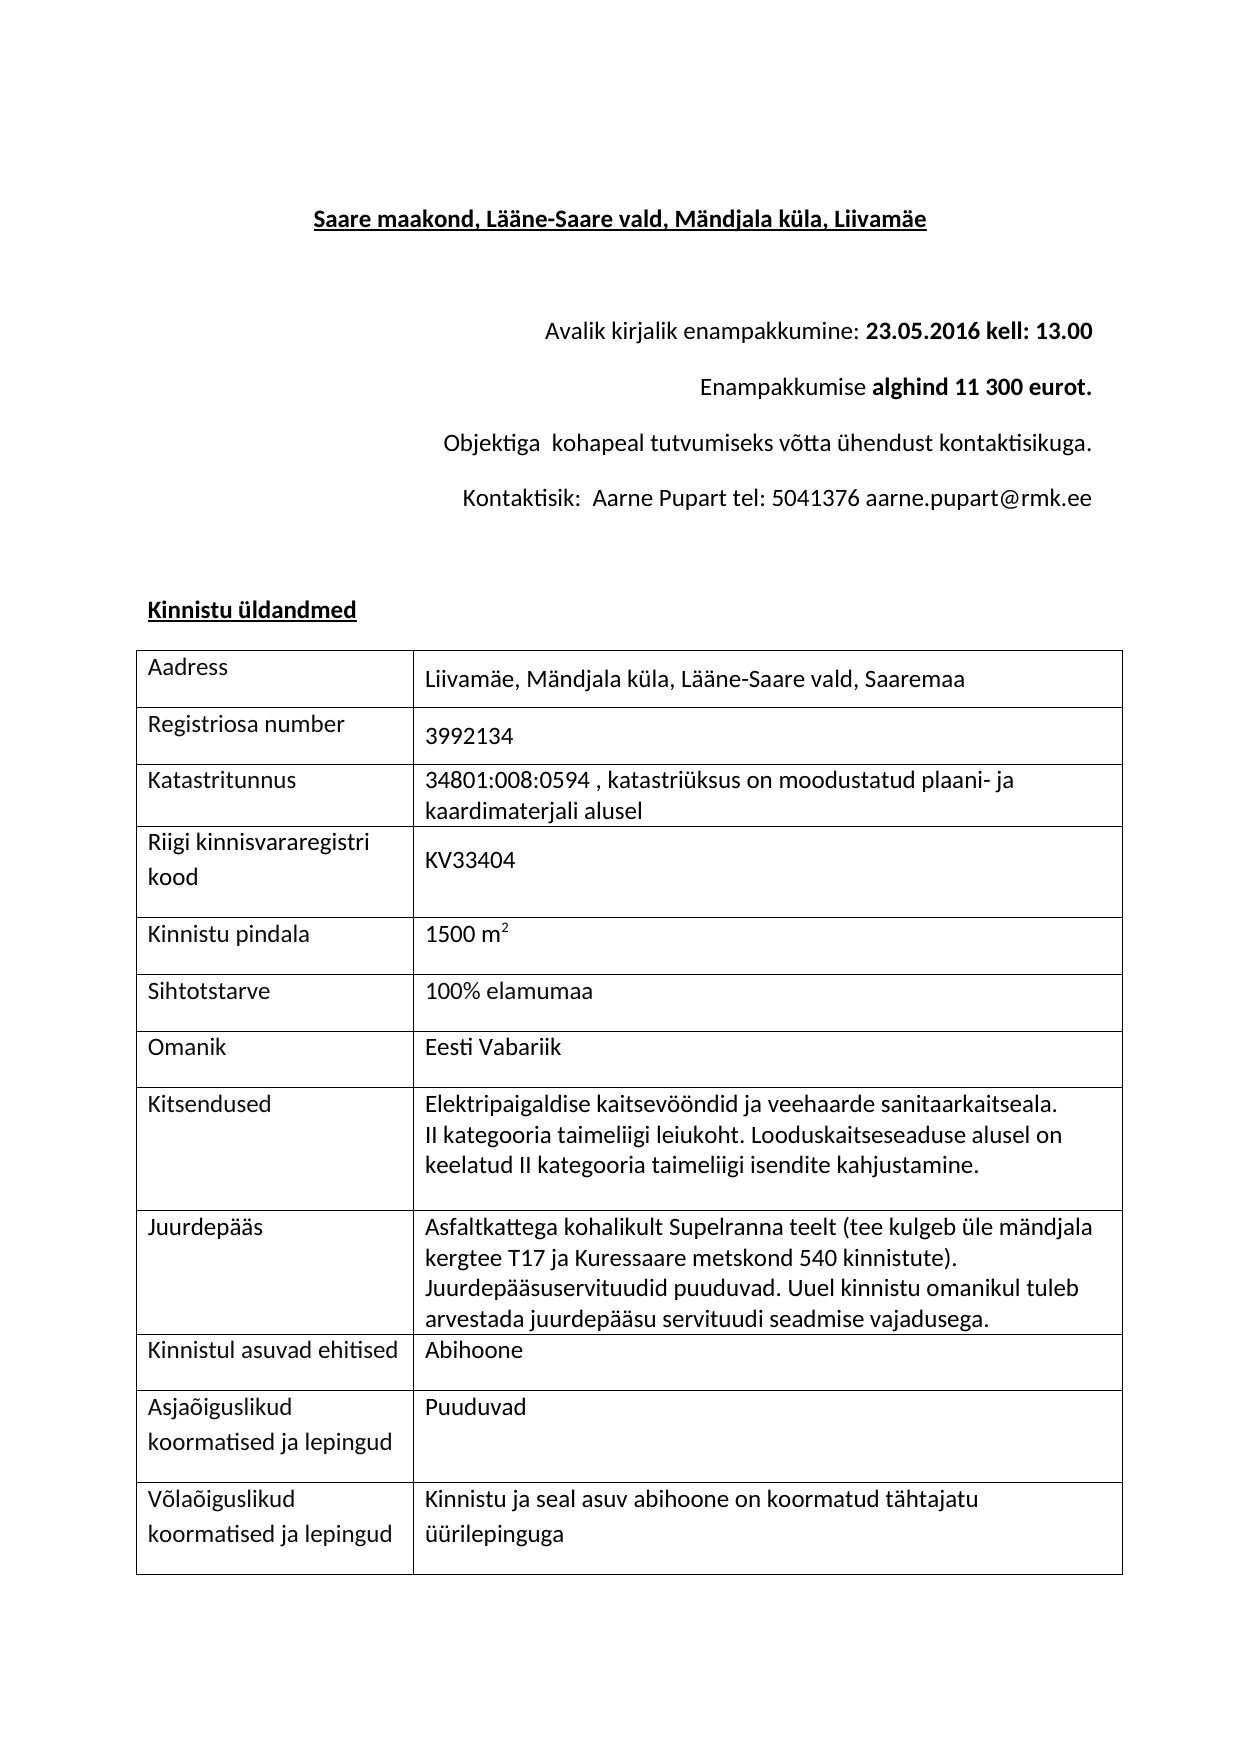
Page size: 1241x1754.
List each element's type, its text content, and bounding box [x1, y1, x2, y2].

table_cell Võlaõiguslikud koormatised ja lepingud [137, 1483, 413, 1573]
table_header Liivamäe, Mändjala küla, Lääne-Saare vald, Saaremaa [414, 651, 1122, 707]
table_cell Sihtotstarve [137, 975, 413, 1031]
table_cell Eesti Vabariik [414, 1032, 1122, 1087]
table_cell Asfaltkattega kohalikult Supelranna teelt (tee kulgeb üle mändjala kergtee T17 ja Kuressaare metskond 540 kinnistute). Juurdepääsuservituudid puuduvad. Uuel kinnistu omanikul tuleb arvestada juurdepääsu servituudi seadmise vajadusega. [414, 1211, 1122, 1333]
table_cell Juurdepääs [137, 1211, 413, 1333]
text Kontaktisik: Aarne Pupart tel: 5041376 aarne.pupart@rmk.ee [148, 483, 1093, 513]
table_cell Kinnistu pindala [137, 918, 413, 974]
table_cell Katastritunnus [137, 765, 413, 826]
table_cell KV33404 [414, 827, 1122, 917]
table_cell Abihoone [414, 1335, 1122, 1390]
text Avalik kirjalik enampakkumine: 23.05.2016 kell: 13.00 [148, 315, 1093, 346]
table_header Aadress [137, 651, 413, 707]
table_cell Elektripaigaldise kaitsevööndid ja veehaarde sanitaarkaitseala. II kategooria taimeliigi leiukoht. Looduskaitseseaduse alusel on keelatud II kategooria taimeliigi isendite kahjustamine. [414, 1088, 1122, 1210]
table_cell Kitsendused [137, 1088, 413, 1210]
table_cell 1500 m2 [414, 918, 1122, 974]
text Kinnistu üldandmed [148, 594, 1093, 625]
table_cell Puuduvad [414, 1391, 1122, 1482]
text Enampakkumise alghind 11 300 eurot. [148, 371, 1093, 401]
table_cell Registriosa number [137, 708, 413, 763]
table_cell Asjaõiguslikud koormatised ja lepingud [137, 1391, 413, 1482]
table_cell 34801:008:0594 , katastriüksus on moodustatud plaani- ja kaardimaterjali alusel [414, 765, 1122, 826]
table_cell Riigi kinnisvararegistri kood [137, 827, 413, 917]
table_cell Kinnistu ja seal asuv abihoone on koormatud tähtajatu üürilepinguga [414, 1483, 1122, 1573]
table_cell 100% elamumaa [414, 975, 1122, 1031]
table_cell Kinnistul asuvad ehitised [137, 1335, 413, 1390]
text Saare maakond, Lääne-Saare vald, Mändjala küla, Liivamäe [148, 203, 1093, 234]
text Objektiga kohapeal tutvumiseks võtta ühendust kontaktisikuga. [148, 427, 1093, 457]
table_cell 3992134 [414, 708, 1122, 763]
table_cell Omanik [137, 1032, 413, 1087]
